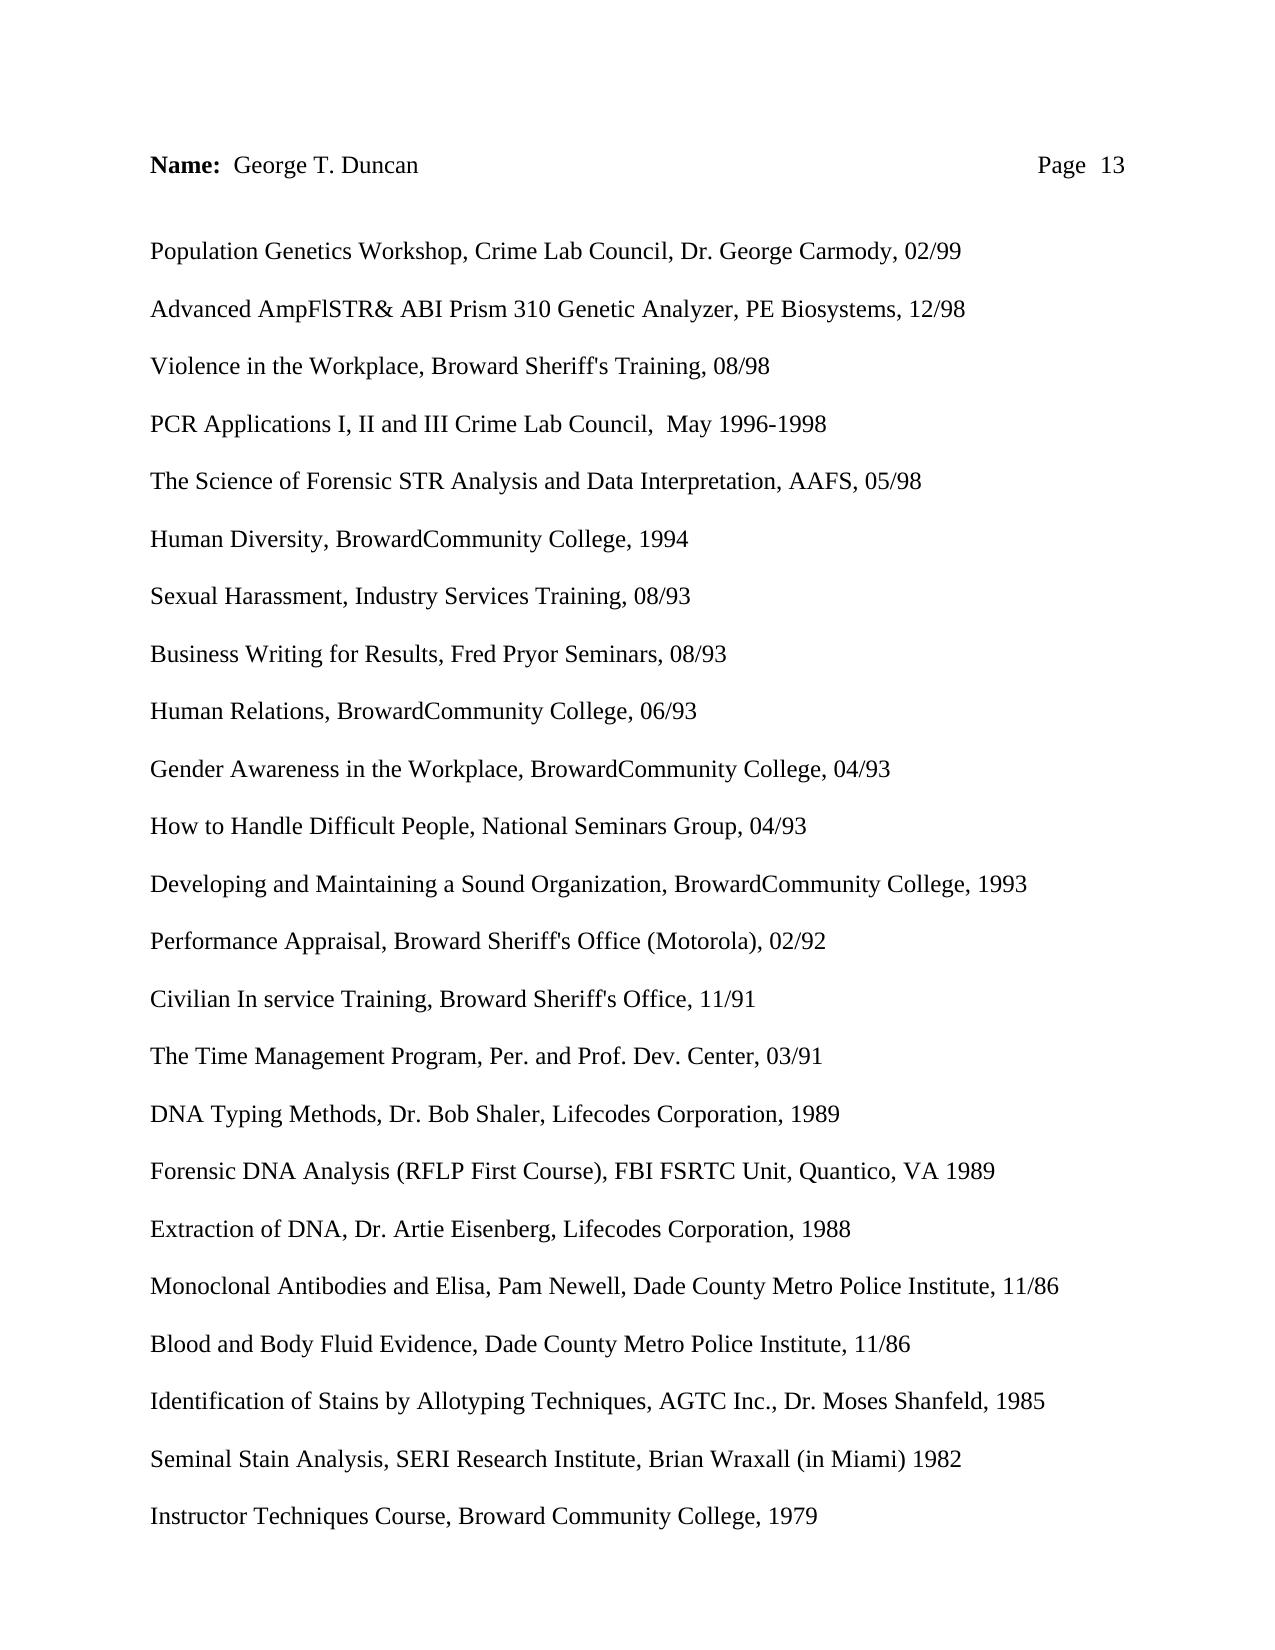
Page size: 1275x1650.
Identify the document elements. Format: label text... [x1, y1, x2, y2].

text Civilian In service Training, Broward Sheriff's Office, 11/91 [150, 984, 1125, 1012]
text The Science of Forensic STR Analysis and Data Interpretation, AAFS, 05/98 [150, 466, 1125, 495]
text Extraction of DNA, Dr. Artie Eisenberg, Lifecodes Corporation, 1988 [150, 1214, 1125, 1242]
text Gender Awareness in the Workplace, , 04/93 [150, 754, 1125, 782]
text The Time Management Program, Per. and Prof. Dev. Center, 03/91 [150, 1041, 1125, 1070]
text Forensic DNA Analysis (RFLP First Course), FBI FSRTC Unit, 1989 [150, 1156, 1125, 1185]
text Monoclonal Antibodies and Elisa, Pam Newell, Dade County Metro Police Institute, 11/86 [150, 1271, 1125, 1300]
text How to Handle Difficult People, National Seminars Group, 04/93 [150, 811, 1125, 840]
text Blood and Body Fluid Evidence, Dade County Metro Police Institute, 11/86 [150, 1329, 1125, 1357]
text Seminal Stain Analysis, SERI Research Institute, Brian Wraxall (in ) 1982 [150, 1444, 1125, 1472]
text Sexual Harassment, Industry Services Training, 08/93 [150, 581, 1125, 610]
text Identification of Stains by Allotyping Techniques, AGTC Inc., Dr. Moses Shanfeld, 1985 [150, 1386, 1125, 1415]
text DNA Typing Methods, Dr. Bob Shaler, Lifecodes Corporation, 1989 [150, 1099, 1125, 1127]
text Business Writing for Results, Fred Pryor Seminars, 08/93 [150, 639, 1125, 667]
text Developing and Maintaining a Sound Organization, , 1993 [150, 869, 1125, 897]
text Population Genetics Workshop, Crime Lab Council, Dr. George Carmody, 02/99 [150, 236, 1125, 265]
text PCR Applications I, II and III Crime Lab Council, May 1996-1998 [150, 409, 1125, 437]
text Instructor Techniques Course, Broward Community College, 1979 [150, 1501, 1125, 1530]
text Violence in the Workplace, Broward Sheriff's Training, 08/98 [150, 351, 1125, 380]
text Performance Appraisal, Broward Sheriff's Office (Motorola), 02/92 [150, 926, 1125, 955]
text Human Diversity, , 1994 [150, 524, 1125, 552]
text Human Relations, , 06/93 [150, 696, 1125, 725]
text Advanced AmpFlSTR& ABI Prism 310 Genetic Analyzer, PE Biosystems, 12/98 [150, 294, 1125, 322]
